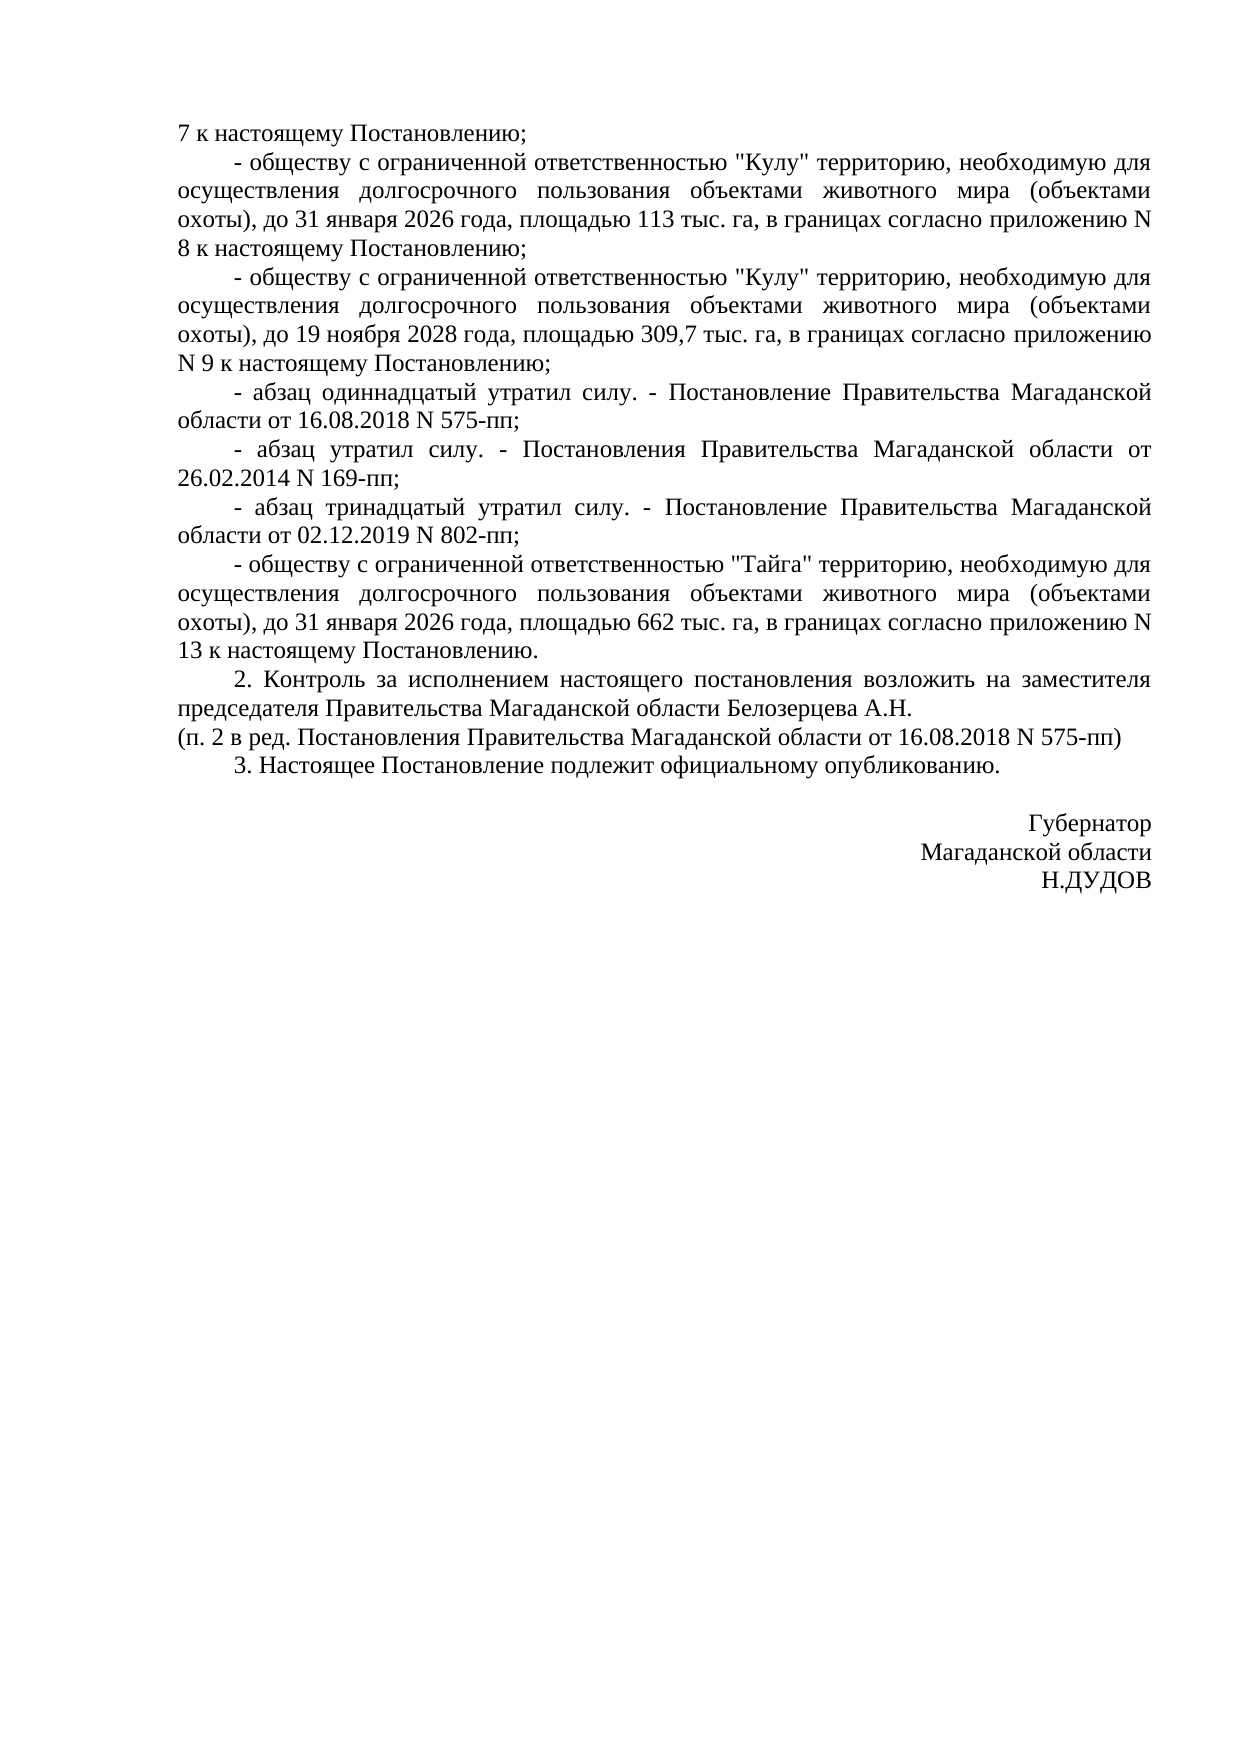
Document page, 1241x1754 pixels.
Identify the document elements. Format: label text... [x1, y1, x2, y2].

text Магаданской области [177, 837, 1152, 866]
text 3. Настоящее Постановление подлежит официальному опубликованию. [177, 751, 1152, 779]
text - обществу с ограниченной ответственностью "Кулу" территорию, необходимую для осуществления долгосрочного пользования объектами животного мира (объектами охоты), до 31 января 2026 года, площадью 113 тыс. га, в границах согласно приложению N 8 к настоящему Постановлению; [177, 147, 1152, 262]
text - абзац утратил силу. - Постановления Правительства Магаданской области от 26.02.2014 N 169-пп; [177, 434, 1152, 492]
text - абзац одиннадцатый утратил силу. - Постановление Правительства Магаданской области от 16.08.2018 N 575-пп; [177, 377, 1152, 434]
text Н.ДУДОВ [177, 866, 1152, 894]
text - обществу с ограниченной ответственностью "Кулу" территорию, необходимую для осуществления долгосрочного пользования объектами животного мира (объектами охоты), до 19 ноября 2028 года, площадью 309,7 тыс. га, в границах согласно приложению N 9 к настоящему Постановлению; [177, 262, 1152, 377]
text Губернатор [177, 808, 1152, 837]
text - обществу с ограниченной ответственностью "Тайга" территорию, необходимую для осуществления долгосрочного пользования объектами животного мира (объектами охоты), до 31 января 2026 года, площадью 662 тыс. га, в границах согласно приложению N 13 к настоящему Постановлению. [177, 549, 1152, 664]
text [177, 118, 1152, 147]
text 2. Контроль за исполнением настоящего постановления возложить на заместителя председателя Правительства Магаданской области Белозерцева А.Н. [177, 664, 1152, 722]
text (п. 2 в ред. Постановления Правительства Магаданской области от 16.08.2018 N 575-пп) [177, 722, 1152, 751]
text - абзац тринадцатый утратил силу. - Постановление Правительства Магаданской области от 02.12.2019 N 802-пп; [177, 492, 1152, 549]
